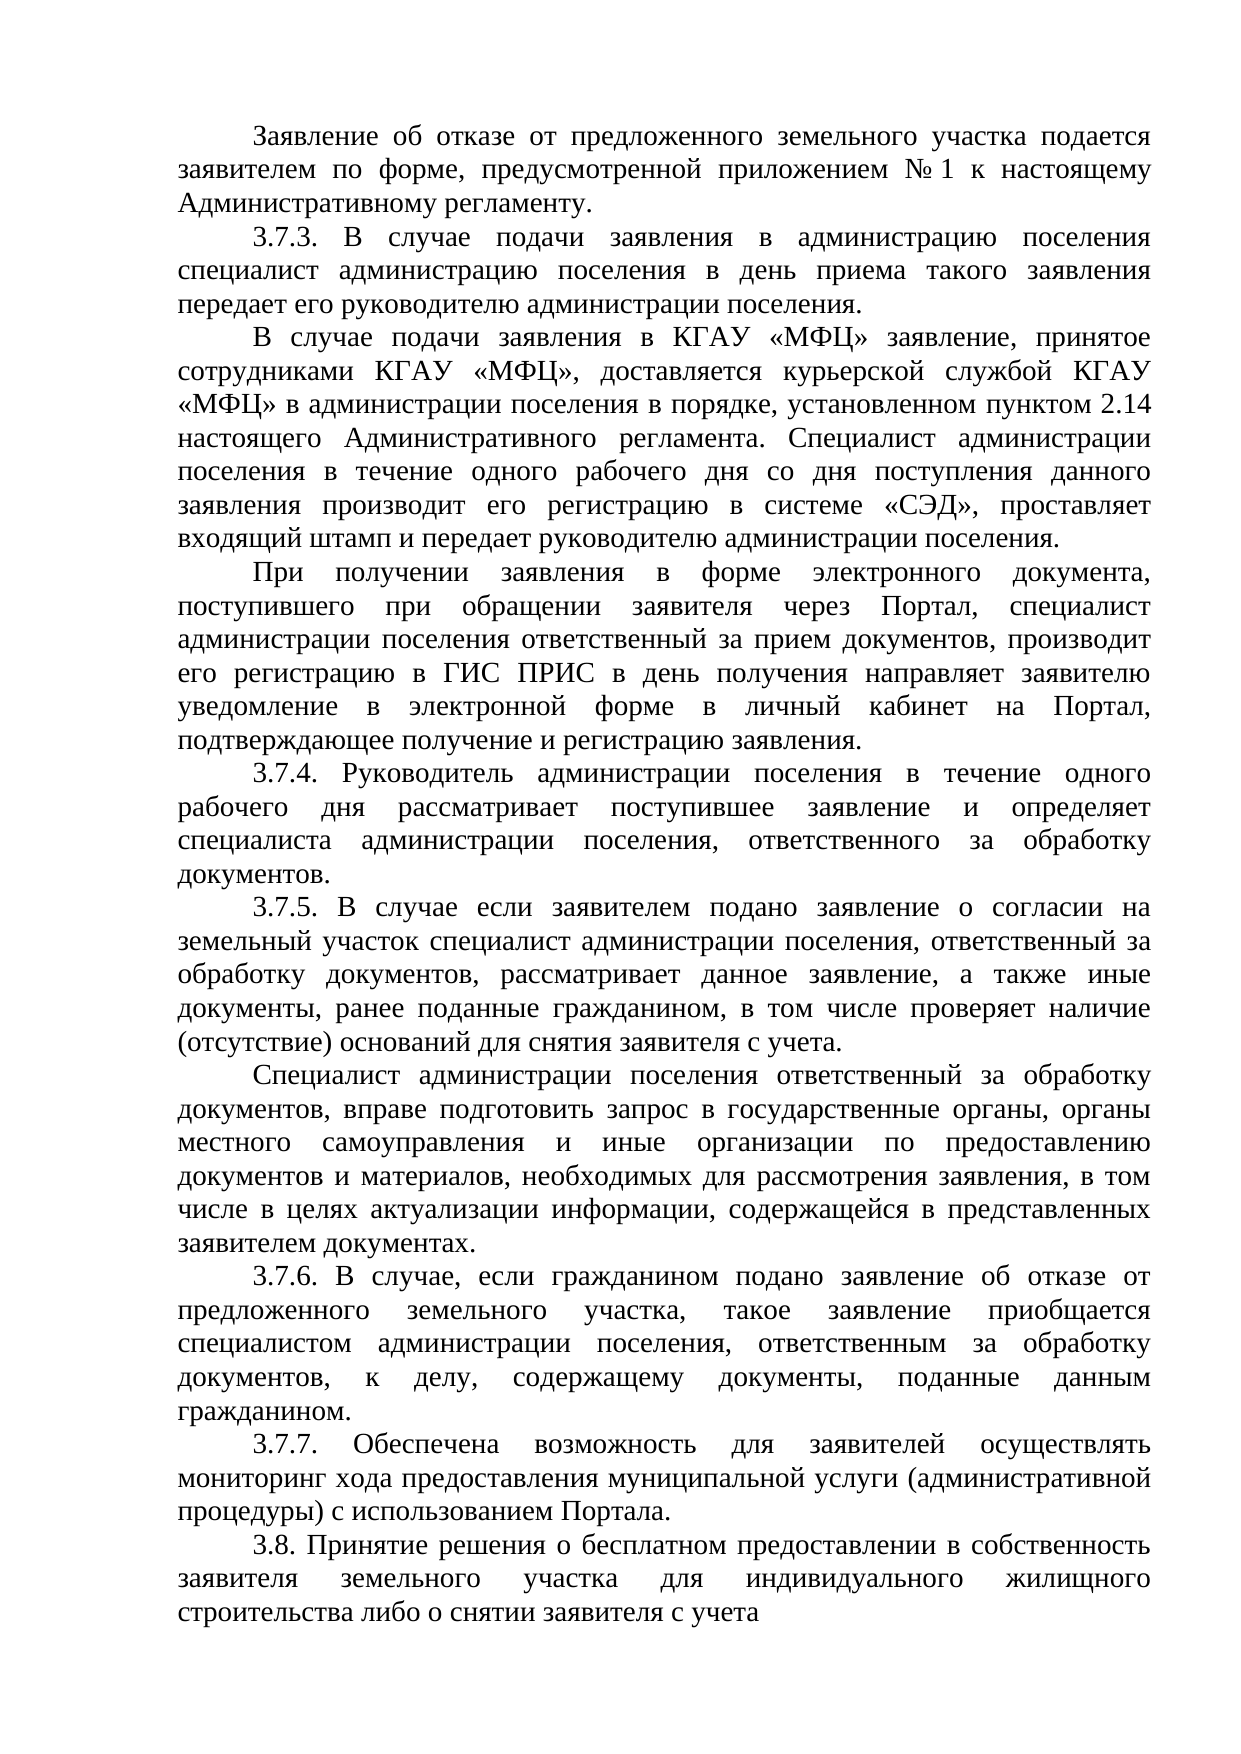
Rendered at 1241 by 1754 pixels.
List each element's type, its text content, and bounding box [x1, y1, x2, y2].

text В случае подачи заявления в КГАУ «МФЦ» заявление, принятое сотрудниками КГАУ «МФЦ», доставляется курьерской службой КГАУ «МФЦ» в администрации поселения в порядке, установленном пунктом 2.14 настоящего Административного регламента. Специалист администрации поселения в течение одного рабочего дня со дня поступления данного заявления производит его регистрацию в системе «СЭД», проставляет входящий штамп и передает руководителю администрации поселения. [177, 319, 1152, 554]
text При получении заявления в форме электронного документа, поступившего при обращении заявителя через Портал, специалист администрации поселения ответственный за прием документов, производит его регистрацию в ГИС ПРИС в день получения направляет заявителю уведомление в электронной форме в личный кабинет на Портал, подтверждающее получение и регистрацию заявления. [177, 554, 1152, 755]
text Специалист администрации поселения ответственный за обработку документов, вправе подготовить запрос в государственные органы, органы местного самоуправления и иные организации по предоставлению документов и материалов, необходимых для рассмотрения заявления, в том числе в целях актуализации информации, содержащейся в представленных заявителем документах. [177, 1057, 1152, 1258]
text 3.7.3. В случае подачи заявления в администрацию поселения специалист администрацию поселения в день приема такого заявления передает его руководителю администрации поселения. [177, 219, 1152, 319]
text 3.7.7. Обеспечена возможность для заявителей осуществлять мониторинг хода предоставления муниципальной услуги (административной процедуры) с использованием Портала. [177, 1426, 1152, 1527]
text 3.7.5. В случае если заявителем подано заявление о согласии на земельный участок специалист администрации поселения, ответственный за обработку документов, рассматривает данное заявление, а также иные документы, ранее поданные гражданином, в том числе проверяет наличие (отсутствие) оснований для снятия заявителя с учета. [177, 889, 1152, 1057]
text 3.8. Принятие решения о бесплатном предоставлении в собственность заявителя земельного участка для индивидуального жилищного строительства либо о снятии заявителя с учета [177, 1527, 1152, 1627]
text 3.7.4. Руководитель администрации поселения в течение одного рабочего дня рассматривает поступившее заявление и определяет специалиста администрации поселения, ответственного за обработку документов. [177, 755, 1152, 889]
text Заявление об отказе от предложенного земельного участка подается заявителем по форме, предусмотренной приложением № 1 к настоящему Административному регламенту. [177, 118, 1152, 219]
text 3.7.6. В случае, если гражданином подано заявление об отказе от предложенного земельного участка, такое заявление приобщается специалистом администрации поселения, ответственным за обработку документов, к делу, содержащему документы, поданные данным гражданином. [177, 1258, 1152, 1426]
